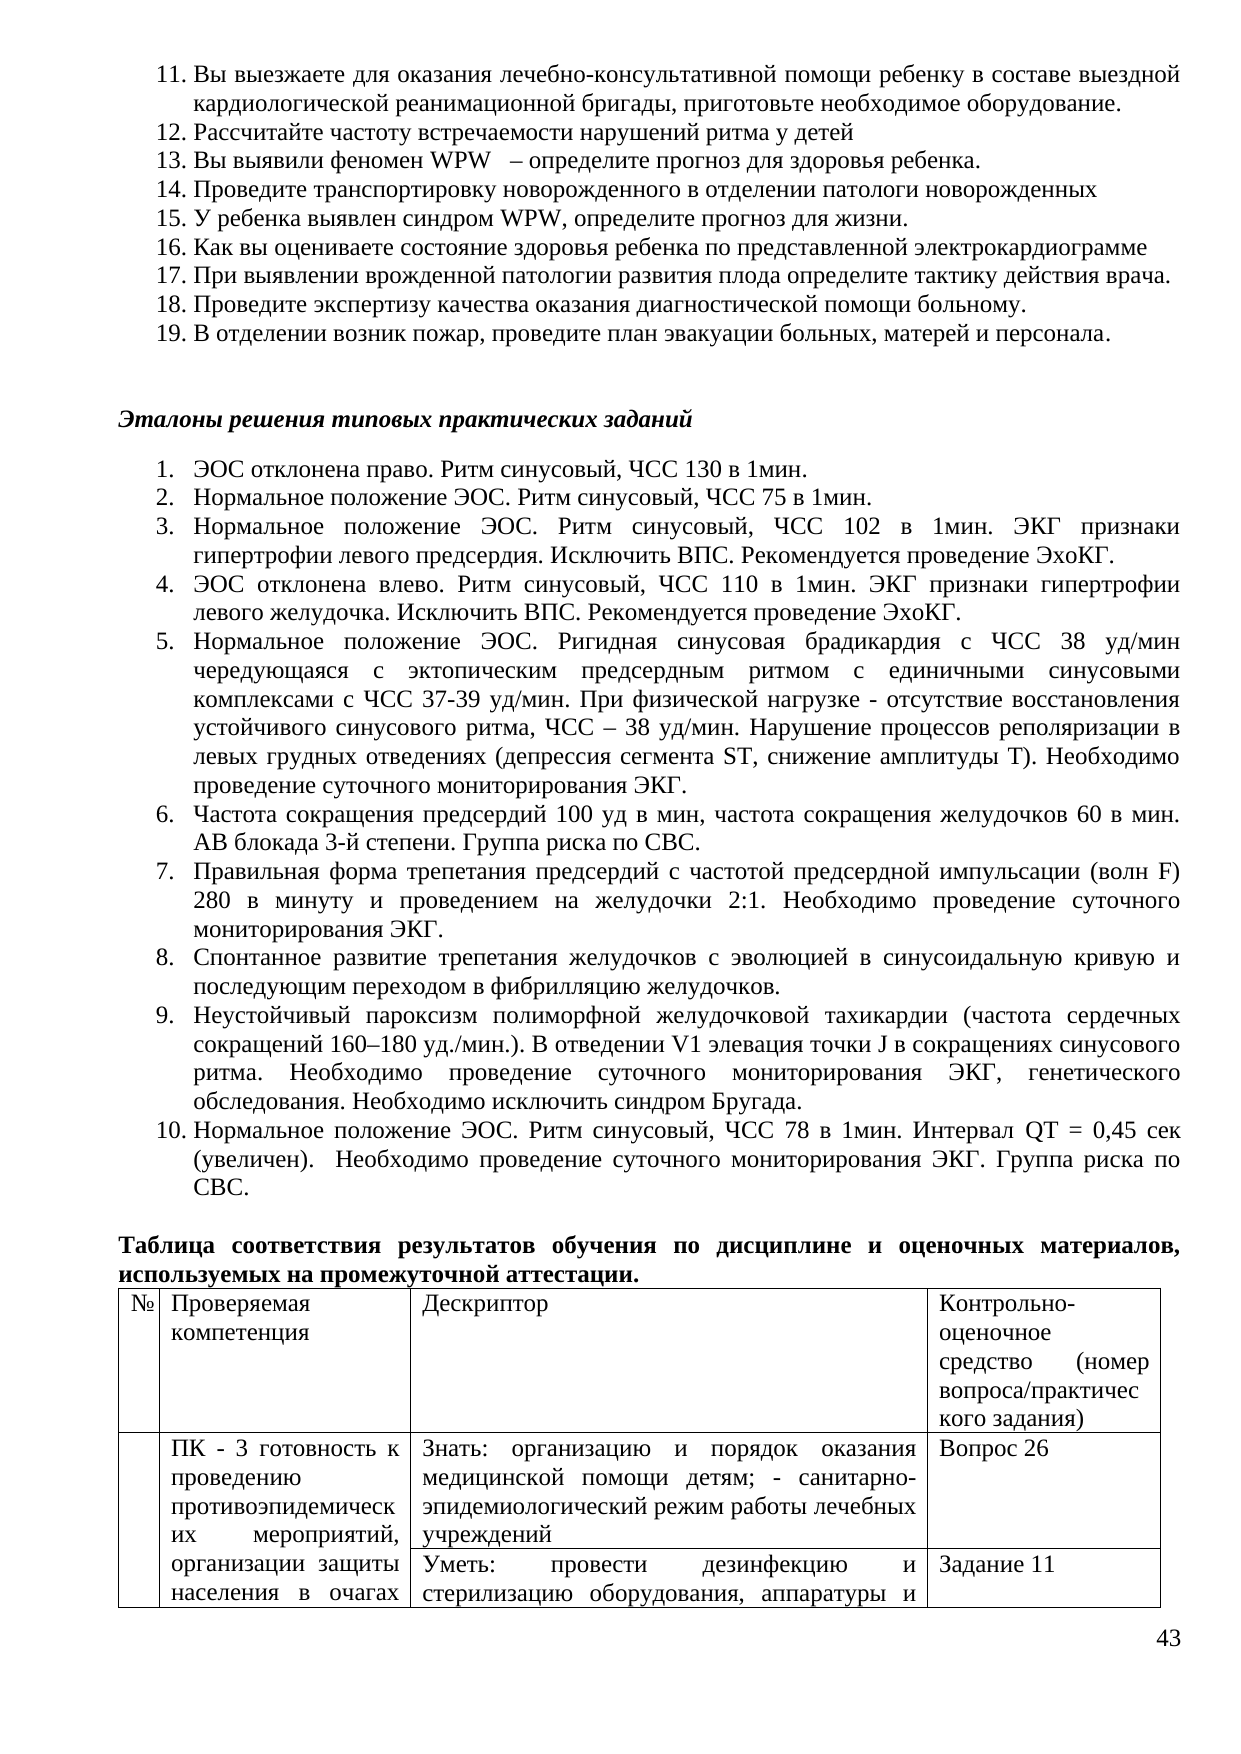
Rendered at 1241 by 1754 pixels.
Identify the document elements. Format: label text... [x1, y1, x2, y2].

table_cell Вопрос 26 [928, 1433, 1160, 1548]
list Вы выявили феномен WPW – определите прогноз для здоровья ребенка. [156, 145, 1181, 174]
list Нормальное положение ЭОС. Ритм синусовый, ЧСС 102 в 1мин. ЭКГ признаки гипертрофии левого предсердия. Исключить ВПС. Рекомендуется проведение ЭхоКГ. [156, 511, 1181, 569]
list ЭОС отклонена право. Ритм синусовый, ЧСС 130 в 1мин. [156, 454, 1181, 482]
table_header Контрольно-оценочное средство (номер вопроса/практического задания) [928, 1289, 1160, 1432]
table_header Дескриптор [411, 1289, 927, 1432]
list Проведите транспортировку новорожденного в отделении патологи новорожденных [156, 174, 1181, 203]
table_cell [411, 1549, 927, 1607]
list При выявлении врожденной патологии развития плода определите тактику действия врача. [156, 260, 1181, 289]
list ЭОС отклонена влево. Ритм синусовый, ЧСС 110 в 1мин. ЭКГ признаки гипертрофии левого желудочка. Исключить ВПС. Рекомендуется проведение ЭхоКГ. [156, 569, 1181, 626]
list У ребенка выявлен синдром WPW, определите прогноз для жизни. [156, 203, 1181, 232]
list Правильная форма трепетания предсердий с частотой предсердной импульсации (волн F) 280 в минуту и проведением на желудочки 2:1. Необходимо проведение суточного мониторирования ЭКГ. [156, 856, 1181, 942]
list Спонтанное развитие трепетания желудочков с эволюцией в синусоидальную кривую и последующим переходом в фибрилляцию желудочков. [156, 942, 1181, 1000]
list Неустойчивый пароксизм полиморфной желудочковой тахикардии (частота сердечных сокращений 160–180 уд./мин.). В отведении V1 элевация точки J в сокращениях синусового ритма. Необходимо проведение суточного мониторирования ЭКГ, генетического обследования. Необходимо исключить синдром Бругада. [156, 1000, 1181, 1115]
table_cell Знать: организацию и порядок оказания медицинской помощи детям; - санитарно-эпидемиологический режим работы лечебных учреждений [411, 1433, 927, 1548]
table_cell [119, 1433, 159, 1607]
list Проведите экспертизу качества оказания диагностической помощи больному. [156, 289, 1181, 318]
list Как вы оцениваете состояние здоровья ребенка по представленной электрокардиограмме [156, 232, 1181, 260]
list Вы выезжаете для оказания лечебно-консультативной помощи ребенку в составе выездной кардиологической реанимационной бригады, приготовьте необходимое оборудование. [156, 59, 1181, 117]
list Нормальное положение ЭОС. Ритм синусовый, ЧСС 78 в 1мин. Интервал QT = 0,45 сек (увеличен). Необходимо проведение суточного мониторирования ЭКГ. Группа риска по СВС. [156, 1115, 1181, 1201]
list Нормальное положение ЭОС. Ригидная синусовая брадикардия с ЧСС 38 уд/мин чередующаяся с эктопическим предсердным ритмом с единичными синусовыми комплексами с ЧСС 37-39 уд/мин. При физической нагрузке - отсутствие восстановления устойчивого синусового ритма, ЧСС – 38 уд/мин. Нарушение процессов реполяризации в левых грудных отведениях (депрессия сегмента ST, снижение амплитуды T). Необходимо проведение суточного мониторирования ЭКГ. [156, 626, 1181, 799]
list Рассчитайте частоту встречаемости нарушений ритма у детей [156, 117, 1181, 145]
text Эталоны решения типовых практических заданий [118, 404, 1181, 433]
table_cell ПК - 3 готовность к проведению противоэпидемических мероприятий, организации защиты населения в очагах особо опасных инфекций, при ухудшении радиационной обстановки, стихийных бедствиях и иных чрезвычайных ситуациях [160, 1433, 410, 1607]
text Таблица соответствия результатов обучения по дисциплине и оценочных материалов, используемых на промежуточной аттестации. [118, 1230, 1181, 1287]
table_header Проверяемая компетенция [160, 1289, 410, 1432]
table_header № [119, 1289, 159, 1432]
table_cell Задание 11 [928, 1549, 1160, 1607]
list В отделении возник пожар, проведите план эвакуации больных, матерей и персонала. [156, 318, 1181, 347]
list Нормальное положение ЭОС. Ритм синусовый, ЧСС 75 в 1мин. [156, 482, 1181, 511]
list Частота сокращения предсердий 100 уд в мин, частота сокращения желудочков 60 в мин. АВ блокада 3-й степени. Группа риска по СВС. [156, 799, 1181, 856]
